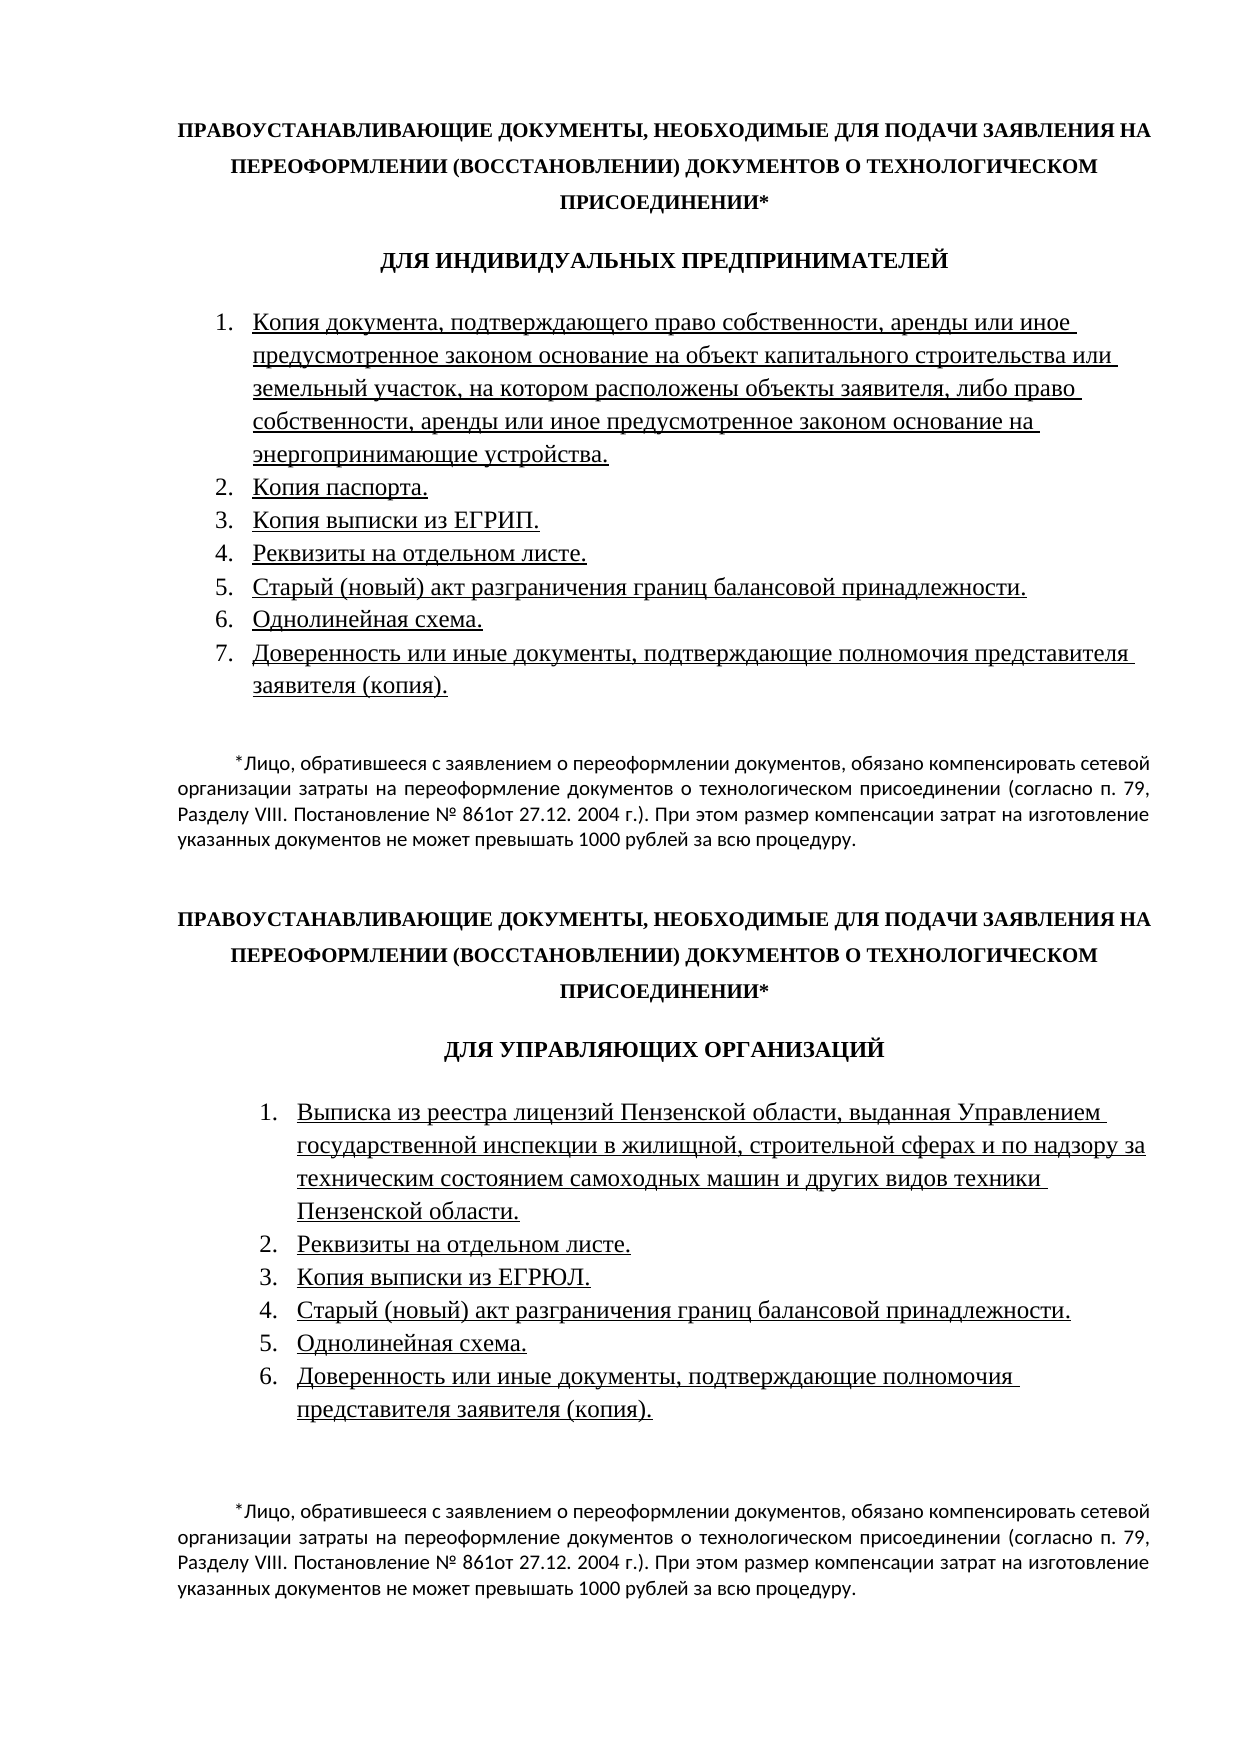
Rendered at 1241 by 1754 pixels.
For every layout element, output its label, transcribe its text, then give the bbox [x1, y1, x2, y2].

text *Лицо, обратившееся с заявлением о переоформлении документов, обязано компенсировать сетевой организации затраты на переоформление документов о технологическом присоединении (согласно п. 79, Разделу VIII. Постановление № 861от 27.12. 2004 г.). При этом размер компенсации затрат на изготовление указанных документов не может превышать 1000 рублей за всю процедуру. [177, 750, 1152, 852]
text *Лицо, обратившееся с заявлением о переоформлении документов, обязано компенсировать сетевой организации затраты на переоформление документов о технологическом присоединении (согласно п. 79, Разделу VIII. Постановление № 861от 27.12. 2004 г.). При этом размер компенсации затрат на изготовление указанных документов не может превышать 1000 рублей за всю процедуру. [177, 1498, 1152, 1600]
text ПРАВОУСТАНАВЛИВАЮЩИЕ ДОКУМЕНТЫ, НЕОБХОДИМЫЕ ДЛЯ ПОДАЧИ ЗАЯВЛЕНИЯ НА ПЕРЕОФОРМЛЕНИИ (ВОССТАНОВЛЕНИИ) ДОКУМЕНТОВ О ТЕХНОЛОГИЧЕСКОМ ПРИСОЕДИНЕНИИ* [177, 118, 1152, 214]
list Копия паспорта. [215, 472, 1152, 501]
text ДЛЯ УПРАВЛЯЮЩИХ ОРГАНИЗАЦИЙ [177, 1036, 1152, 1063]
list Старый (новый) акт разграничения границ балансовой принадлежности. [215, 572, 1152, 600]
list Копия выписки из ЕГРИП. [215, 506, 1152, 534]
text ДЛЯ ИНДИВИДУАЛЬНЫХ ПРЕДПРИНИМАТЕЛЕЙ [177, 247, 1152, 273]
list Однолинейная схема. [259, 1328, 1152, 1357]
list Однолинейная схема. [215, 604, 1152, 633]
list Копия выписки из ЕГРЮЛ. [259, 1262, 1152, 1291]
list Выписка из реестра лицензий Пензенской области, выданная Управлением государственной инспекции в жилищной, строительной сферах и по надзору за техническим состоянием самоходных машин и других видов техники Пензенской области. [259, 1097, 1152, 1224]
list Доверенность или иные документы, подтверждающие полномочия представителя заявителя (копия). [259, 1361, 1152, 1423]
list Старый (новый) акт разграничения границ балансовой принадлежности. [259, 1295, 1152, 1323]
list Доверенность или иные документы, подтверждающие полномочия представителя заявителя (копия). [215, 638, 1152, 699]
list Реквизиты на отдельном листе. [215, 538, 1152, 567]
text ПРАВОУСТАНАВЛИВАЮЩИЕ ДОКУМЕНТЫ, НЕОБХОДИМЫЕ ДЛЯ ПОДАЧИ ЗАЯВЛЕНИЯ НА ПЕРЕОФОРМЛЕНИИ (ВОССТАНОВЛЕНИИ) ДОКУМЕНТОВ О ТЕХНОЛОГИЧЕСКОМ ПРИСОЕДИНЕНИИ* [177, 907, 1152, 1003]
list Реквизиты на отдельном листе. [259, 1229, 1152, 1257]
